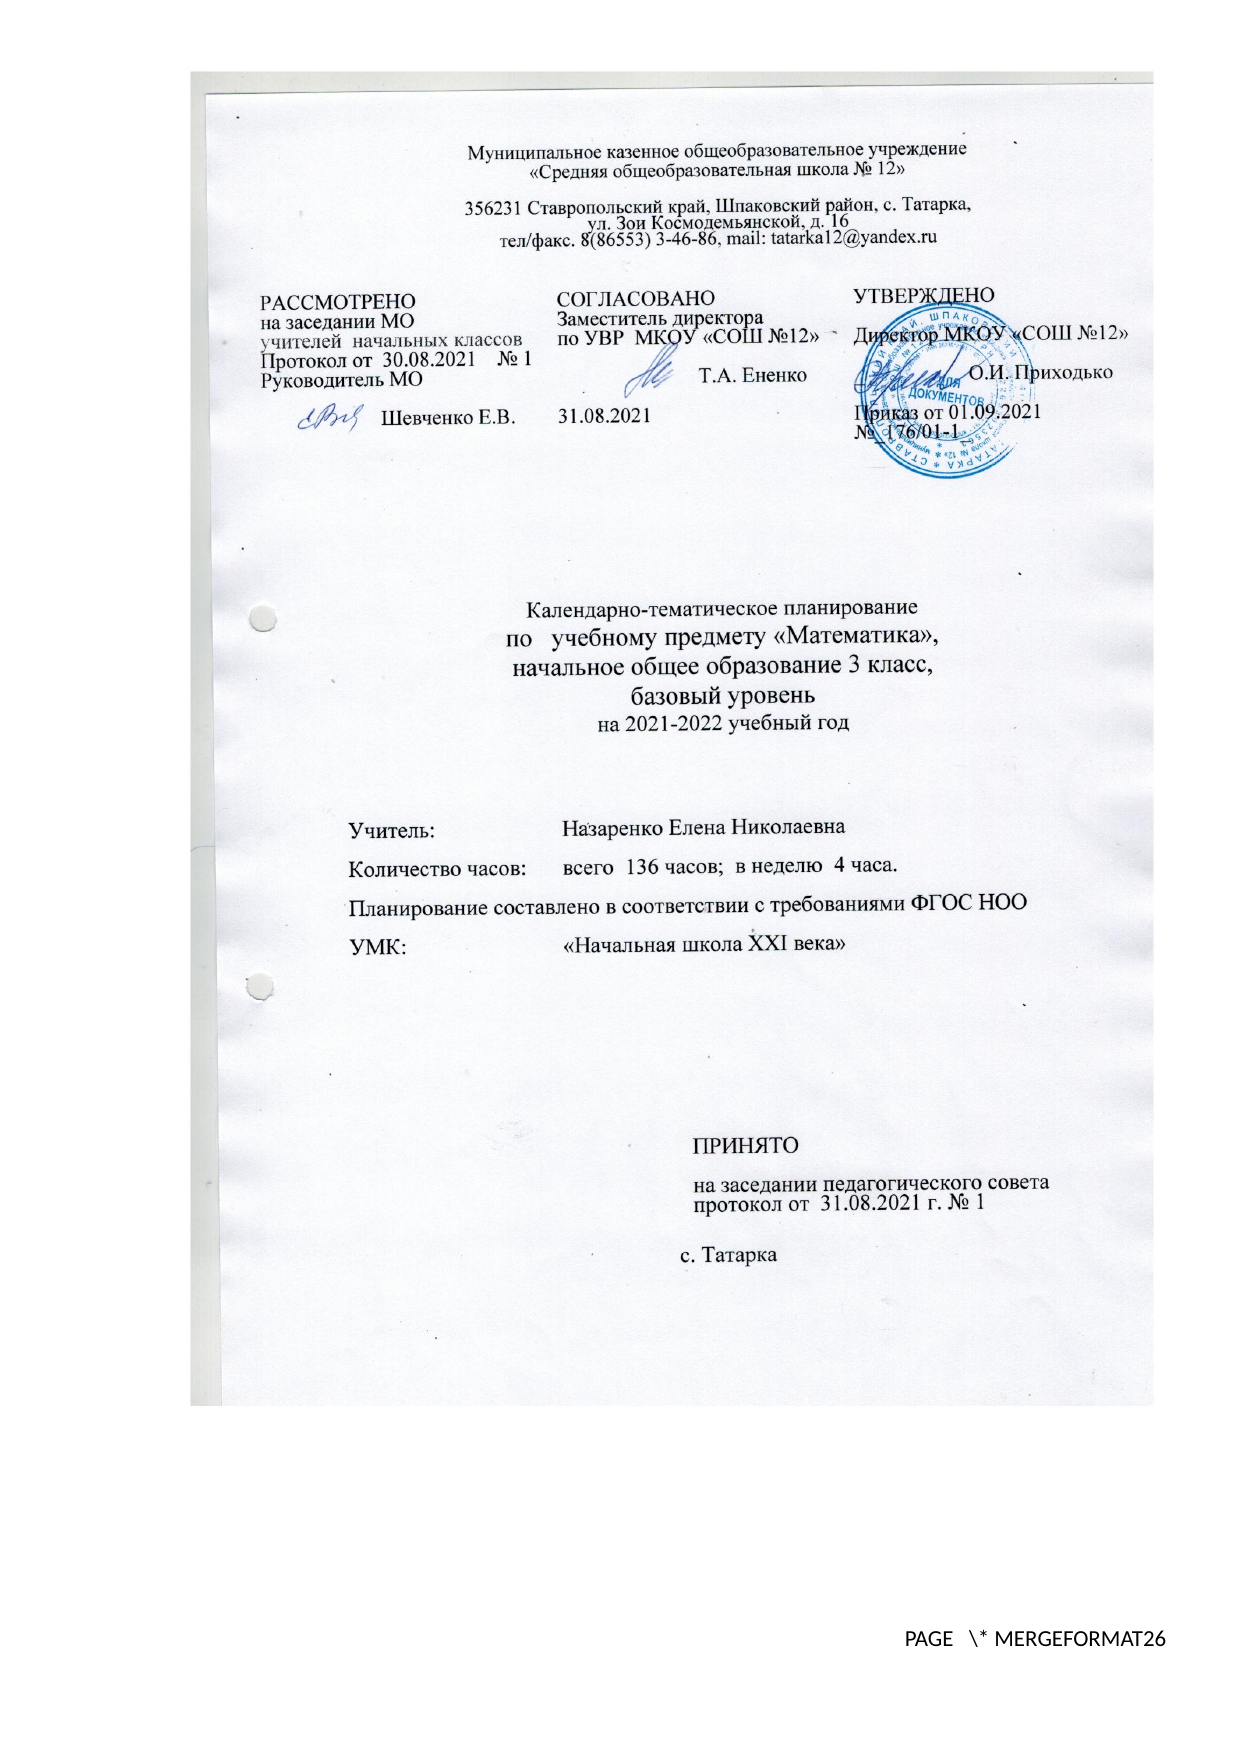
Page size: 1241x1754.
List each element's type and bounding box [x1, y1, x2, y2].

picture [177, 59, 1167, 1420]
